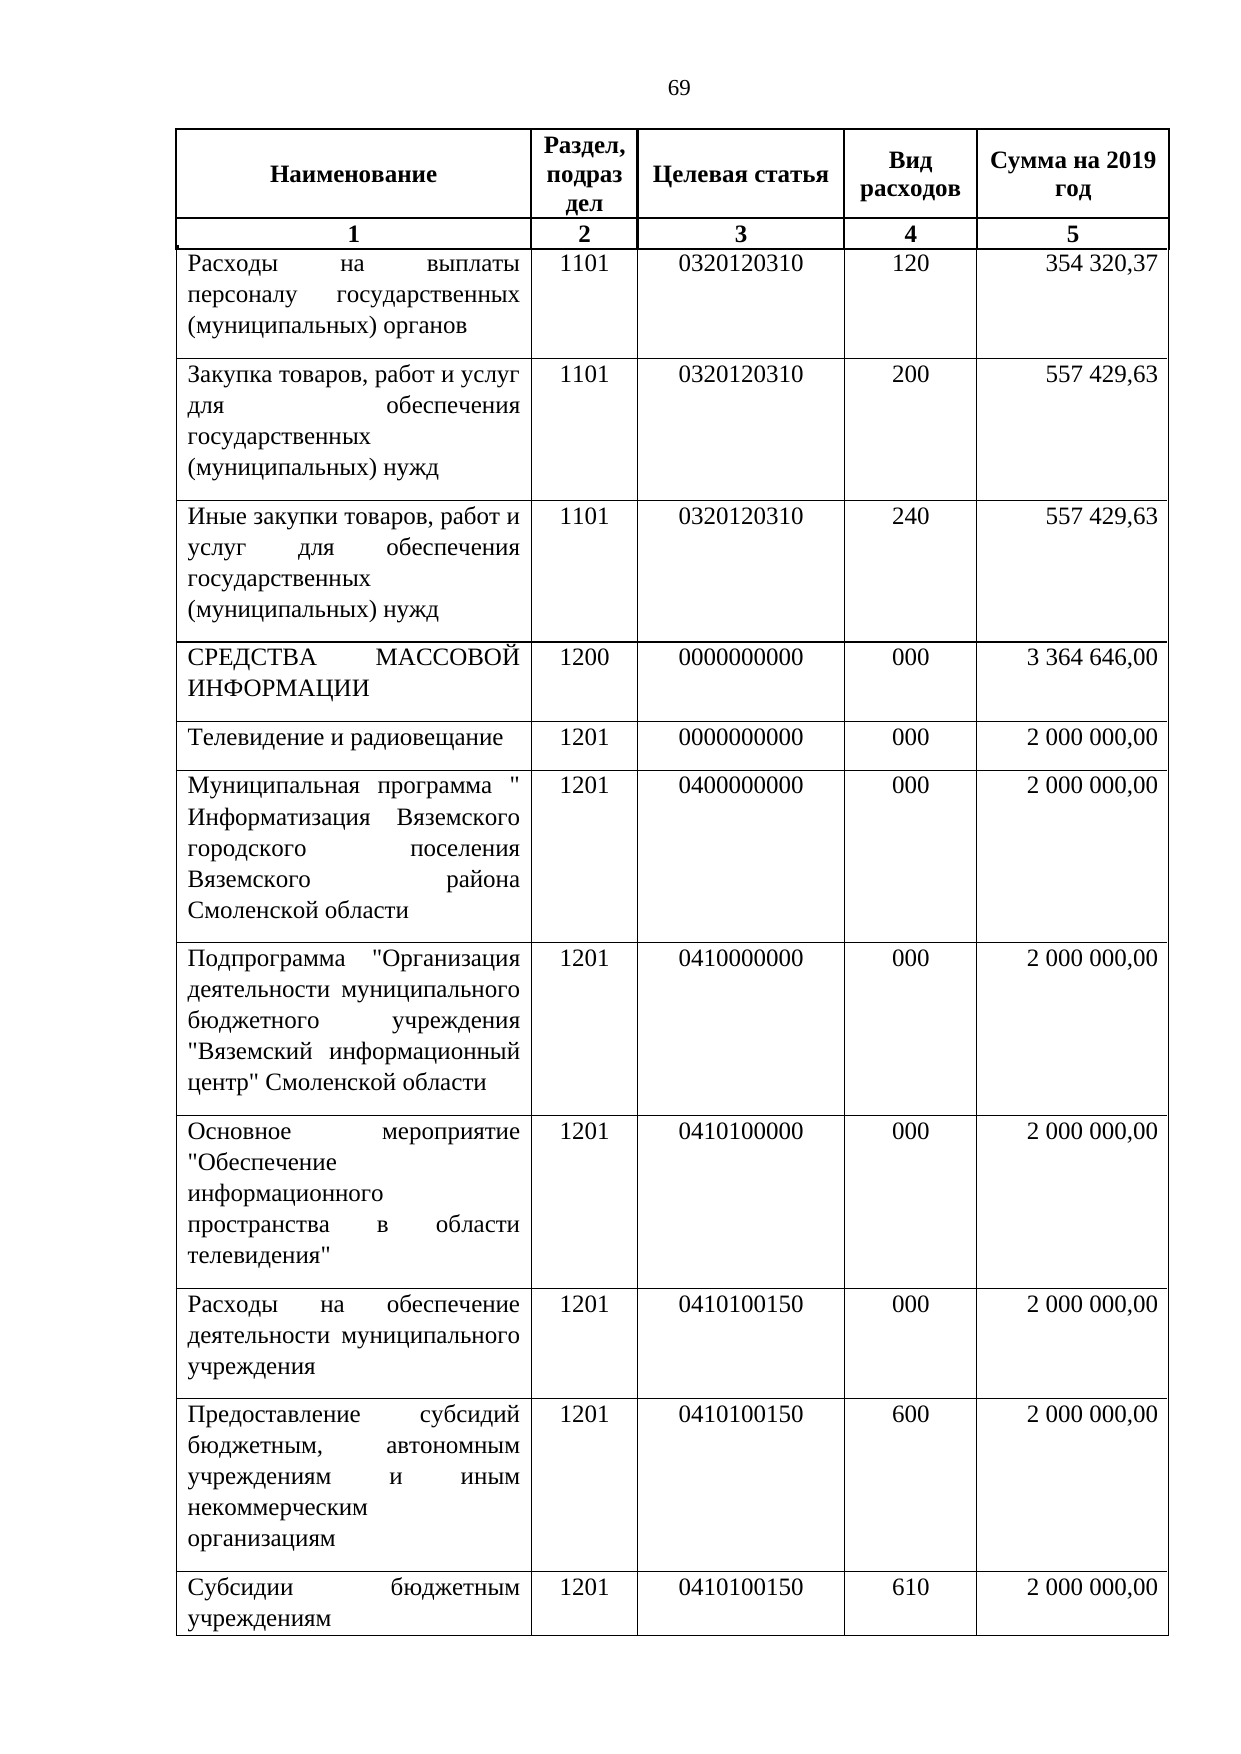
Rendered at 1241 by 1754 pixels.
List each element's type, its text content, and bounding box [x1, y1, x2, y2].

table_cell 1201 [532, 771, 637, 942]
table_cell Закупка товаров, работ и услуг для обеспечения государственных (муниципальных) нужд [177, 359, 531, 500]
table_cell 2 000 000,00 [977, 721, 1168, 769]
table_cell 000 [845, 722, 976, 769]
table_cell 120 [845, 250, 976, 358]
table_cell 2 000 000,00 [977, 1398, 1168, 1571]
table_cell 1201 [532, 722, 637, 769]
table_cell Субсидии бюджетным учреждениям [177, 1572, 531, 1635]
table_cell 1201 [532, 1289, 637, 1398]
table_cell 1201 [532, 943, 637, 1115]
table_cell Телевидение и радиовещание [177, 722, 531, 769]
table_cell 000 [845, 943, 976, 1115]
table_cell 2 000 000,00 [977, 770, 1168, 942]
table_cell 240 [845, 501, 976, 641]
table_cell Предоставление субсидий бюджетным, автономным учреждениям и иным некоммерческим организациям [177, 1399, 531, 1571]
table_cell 0410000000 [638, 943, 844, 1115]
table_cell 000 [845, 1116, 976, 1288]
table_cell Муниципальная программа " Информатизация Вяземского городского поселения Вяземского района Смоленской области [177, 771, 531, 942]
table_cell 610 [845, 1572, 976, 1635]
table_cell 2 000 000,00 [977, 1571, 1168, 1635]
table_cell 1201 [532, 1116, 637, 1288]
table_cell 1101 [532, 250, 637, 358]
table_cell 2 000 000,00 [977, 1115, 1168, 1288]
table_cell 4 [845, 219, 976, 247]
table_cell 2 [532, 219, 636, 247]
table_cell Подпрограмма "Организация деятельности муниципального бюджетного учреждения "Вяземский информационный центр" Смоленской области [177, 943, 531, 1115]
table_cell 000 [845, 643, 976, 721]
table_cell 1201 [532, 1572, 637, 1635]
table_cell Расходы на выплаты персоналу государственных (муниципальных) органов [177, 250, 531, 358]
table_cell 0000000000 [638, 722, 844, 769]
table_cell 000 [845, 1289, 976, 1398]
table_header Вид расходов [845, 130, 976, 217]
table_cell 000 [845, 771, 976, 942]
table_cell 1 [177, 219, 530, 247]
table_cell 3 [639, 219, 843, 247]
table_cell 0410100150 [638, 1572, 844, 1635]
table_cell 1101 [532, 501, 637, 641]
table_cell 0320120310 [638, 501, 844, 641]
table_cell 0000000000 [638, 643, 844, 721]
table_cell 2 000 000,00 [977, 942, 1168, 1115]
table_cell Расходы на обеспечение деятельности муниципального учреждения [177, 1289, 531, 1398]
table_header Сумма на 2019 год [978, 130, 1168, 217]
table_cell 0400000000 [638, 771, 844, 942]
table_cell 0320120310 [638, 250, 844, 358]
table_cell 3 364 646,00 [977, 641, 1168, 721]
table_cell 5 [978, 219, 1168, 247]
table_cell 200 [845, 359, 976, 500]
table_cell 0320120310 [638, 359, 844, 500]
table_cell Основное мероприятие "Обеспечение информационного пространства в области телевидения" [177, 1116, 531, 1288]
table_cell 354 320,37 [977, 248, 1168, 358]
table_cell 557 429,63 [977, 358, 1168, 500]
table_cell 557 429,63 [977, 500, 1168, 641]
table_cell 0410100150 [638, 1289, 844, 1398]
table_cell 1201 [532, 1399, 637, 1571]
table_header Раздел, подраздел [532, 130, 636, 217]
table_cell Иные закупки товаров, работ и услуг для обеспечения государственных (муниципальных) нужд [177, 501, 531, 641]
table_header Наименование [177, 130, 530, 217]
table_cell 1200 [532, 643, 637, 721]
table_cell 2 000 000,00 [977, 1288, 1168, 1398]
table_cell 1101 [532, 359, 637, 500]
table_header Целевая статья [639, 130, 843, 217]
table_cell СРЕДСТВА МАССОВОЙ ИНФОРМАЦИИ [177, 643, 531, 721]
table_cell 600 [845, 1399, 976, 1571]
table_cell 0410100000 [638, 1116, 844, 1288]
table_cell 0410100150 [638, 1399, 844, 1571]
